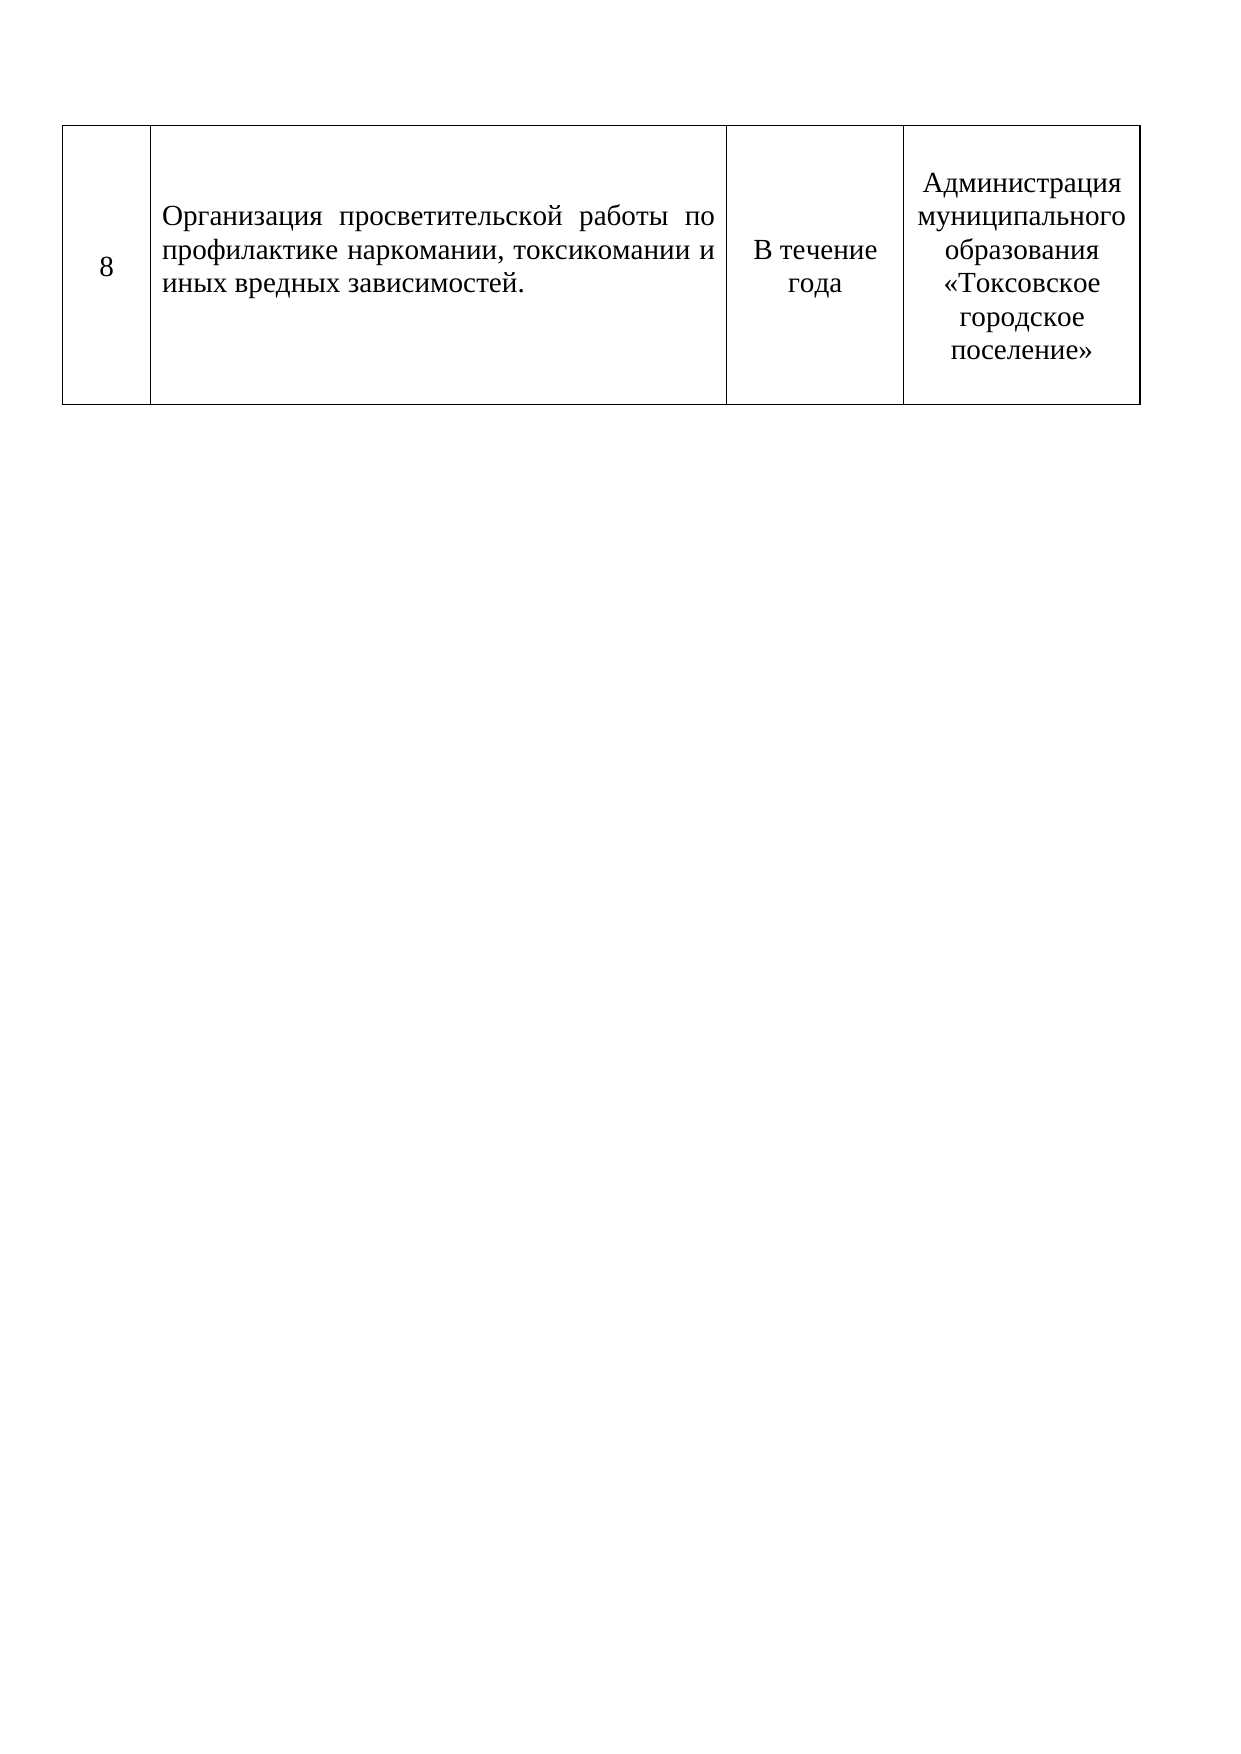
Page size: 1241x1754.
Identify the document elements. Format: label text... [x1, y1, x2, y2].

table_cell 8 [63, 126, 150, 404]
table_cell Организация просветительской работы по профилактике наркомании, токсикомании и иных вредных зависимостей. [151, 126, 726, 404]
table_cell В течение года [727, 126, 903, 404]
table_cell Администрация муниципального образования «Токсовское городское поселение» [904, 126, 1139, 404]
